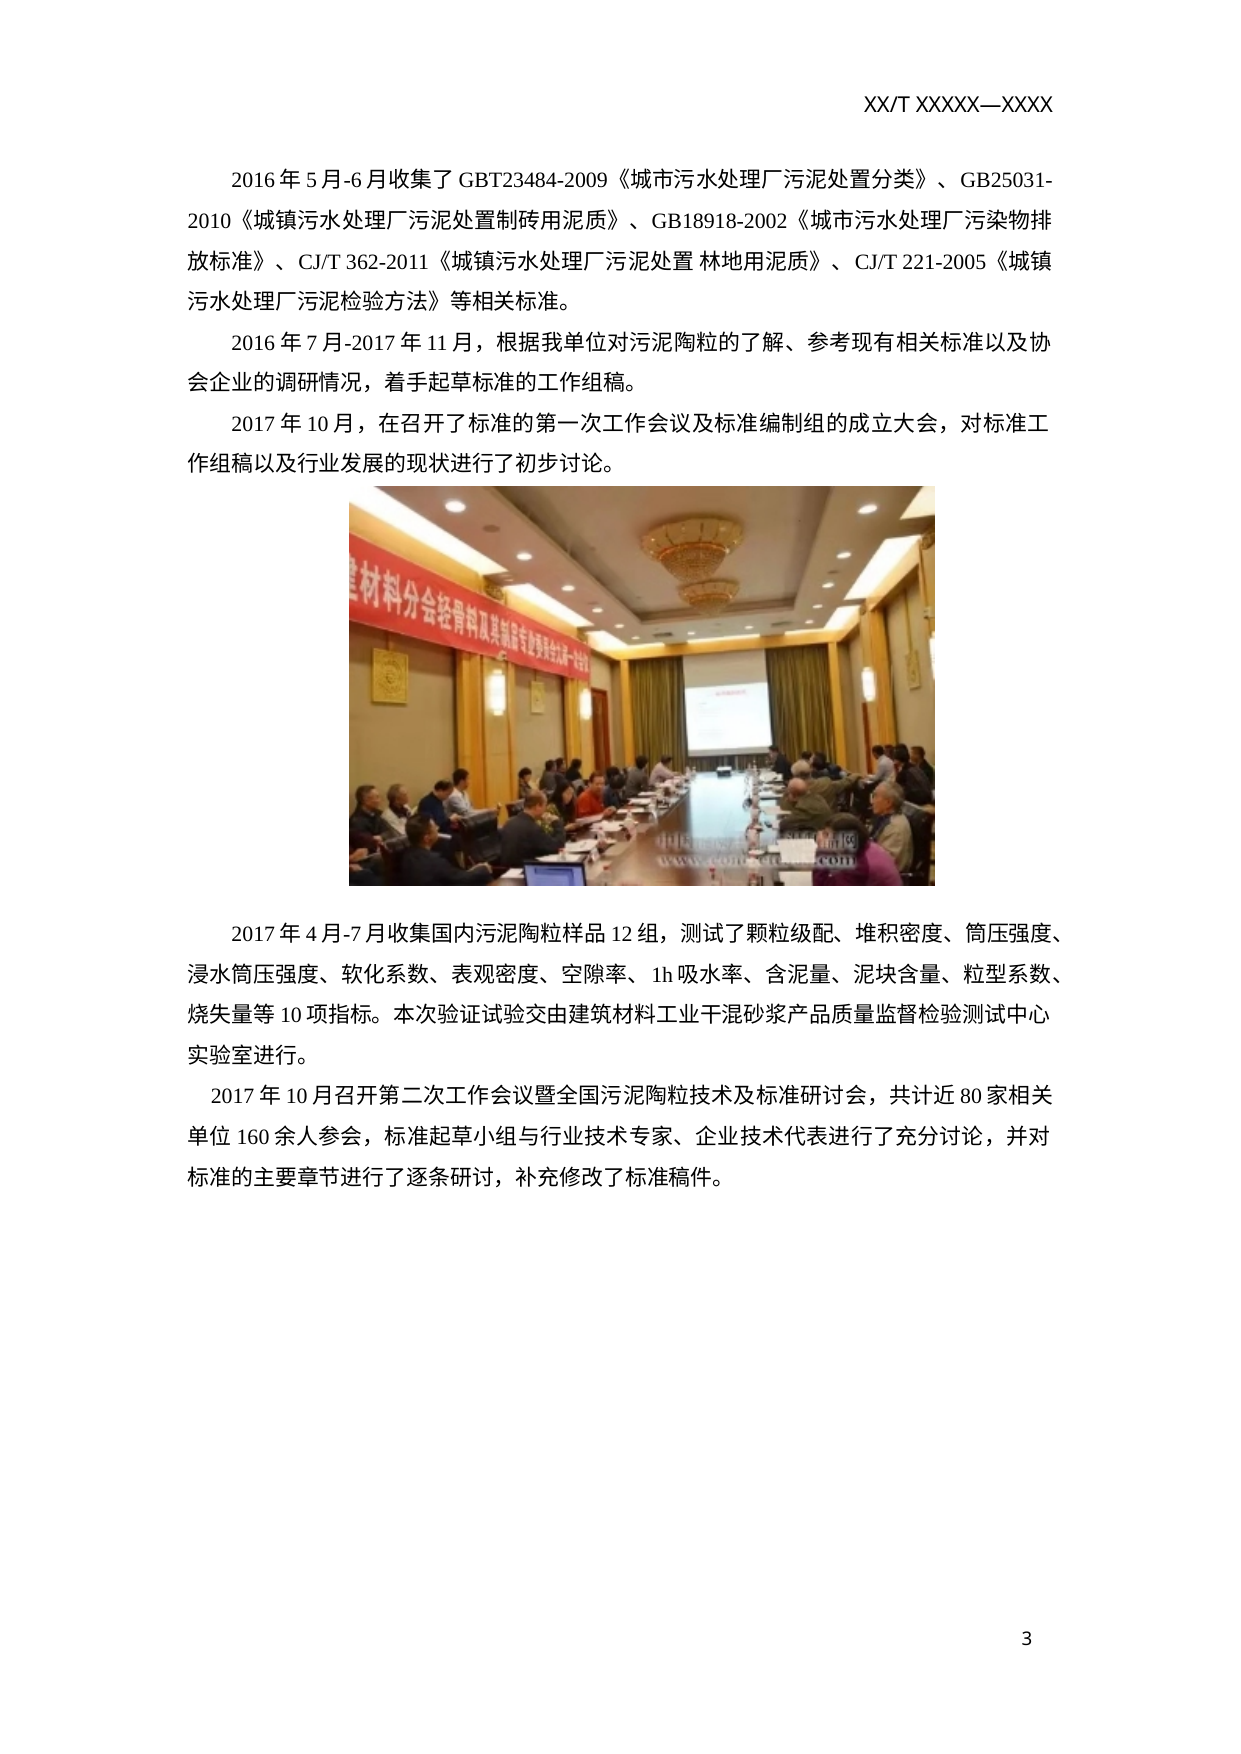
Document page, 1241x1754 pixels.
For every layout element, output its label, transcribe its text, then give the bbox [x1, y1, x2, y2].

picture [349, 486, 935, 886]
text 2016年7月-2017年11月，根据我单位对污泥陶粒的了解、参考现有相关标准以及协会企业的调研情况，着手起草标准的工作组稿。 [187, 324, 1053, 397]
text 2017年10月，在召开了标准的第一次工作会议及标准编制组的成立大会，对标准工作组稿以及行业发展的现状进行了初步讨论。 [187, 405, 1053, 478]
text 2017年4月-7月收集国内污泥陶粒样品12组，测试了颗粒级配、堆积密度、筒压强度、浸水筒压强度、软化系数、表观密度、空隙率、1h吸水率、含泥量、泥块含量、粒型系数、烧失量等10项指标。本次验证试验交由建筑材料工业干混砂浆产品质量监督检验测试中心实验室进行。 2017年10月召开第二次工作会议暨全国污泥陶粒技术及标准研讨会，共计近80家相关单位160余人参会，标准起草小组与行业技术专家、企业技术代表进行了充分讨论，并对标准的主要章节进行了逐条研讨，补充修改了标准稿件。 [187, 916, 1053, 1192]
text 2016年5月-6月收集了GBT23484-2009《城市污水处理厂污泥处置分类》、GB25031-2010《城镇污水处理厂污泥处置制砖用泥质》、GB18918-2002《城市污水处理厂污染物排放标准》、CJ/T 362-2011《城镇污水处理厂污泥处置 林地用泥质》、CJ/T 221-2005《城镇污水处理厂污泥检验方法》等相关标准。 [187, 162, 1053, 316]
